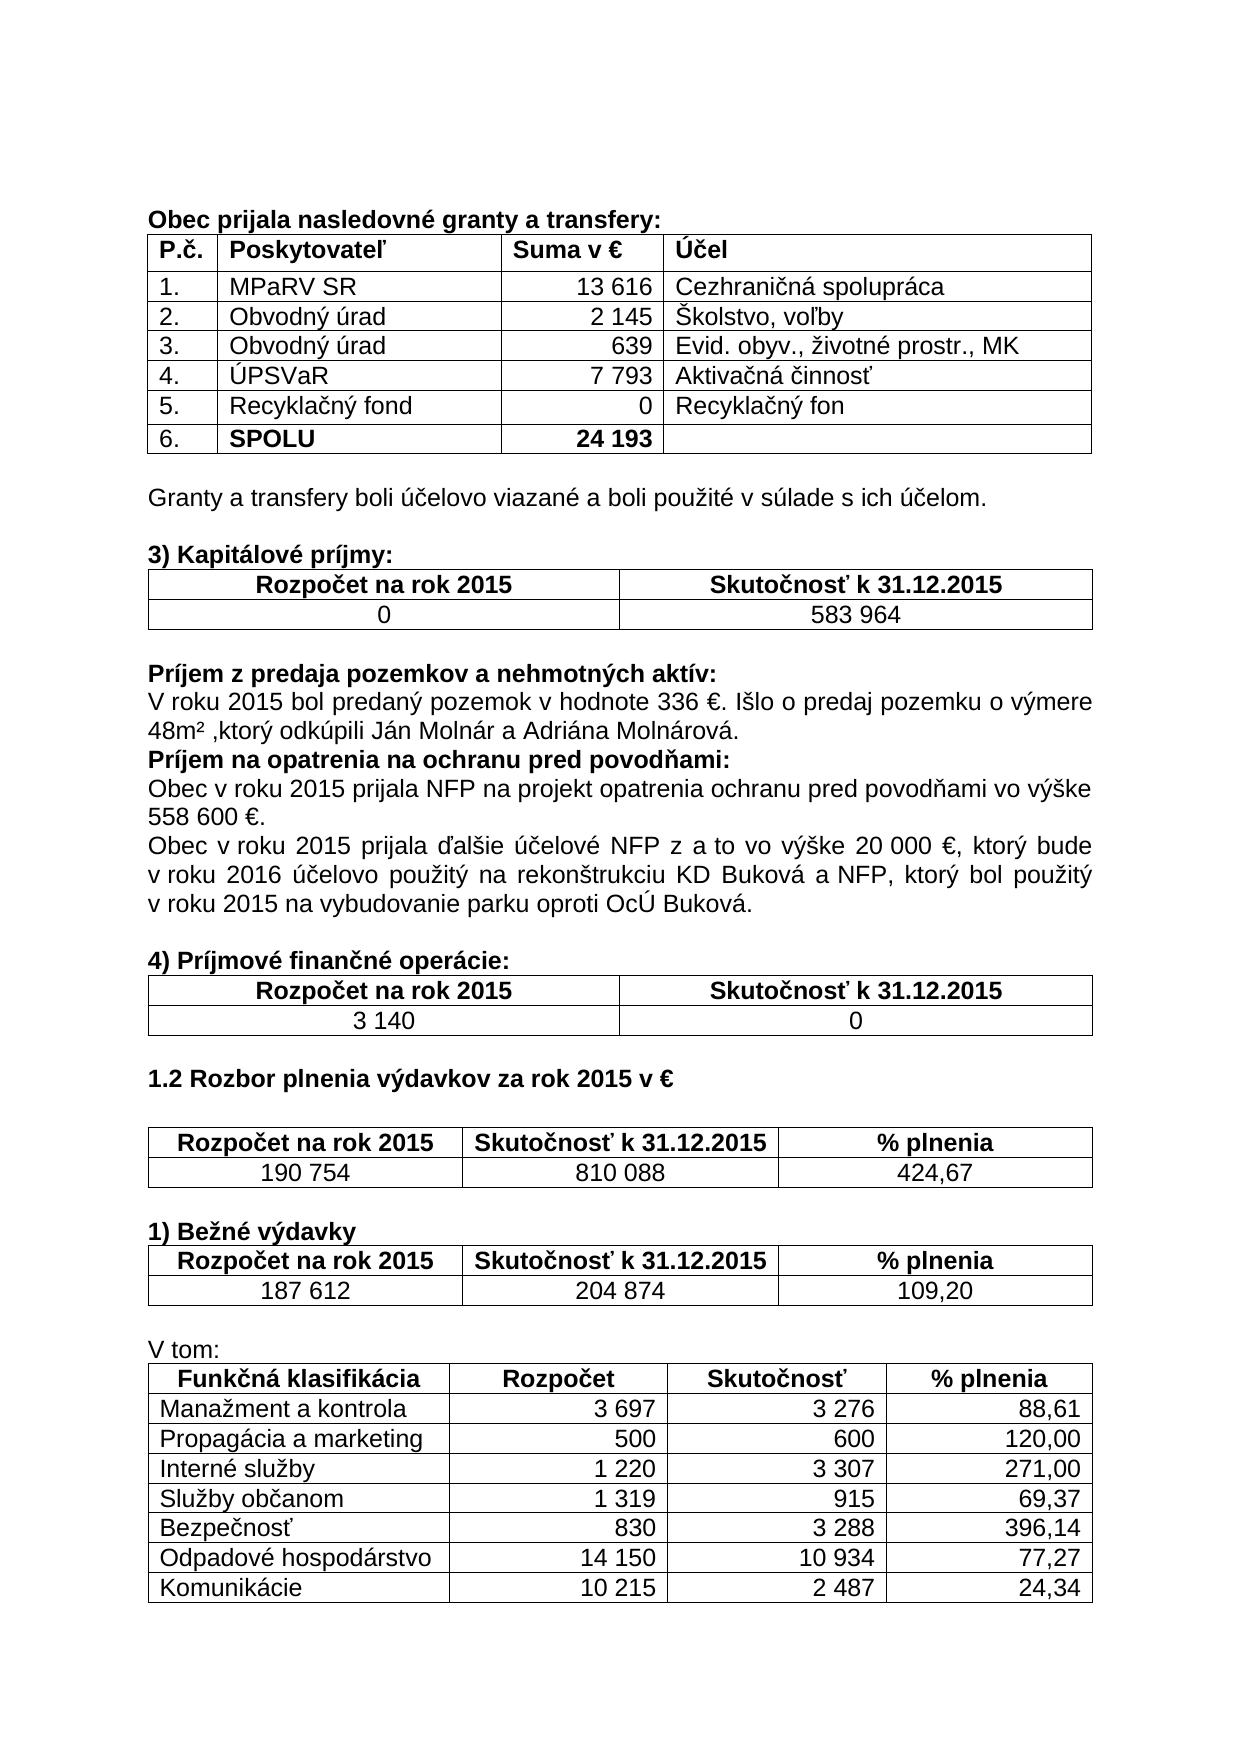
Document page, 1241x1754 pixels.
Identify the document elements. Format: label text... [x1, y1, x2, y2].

table_cell 13 616 [502, 272, 663, 301]
table_cell Cezhraničná spolupráca [664, 272, 1091, 301]
table_cell SPOLU [218, 425, 501, 453]
table_header % plnenia [779, 1128, 1092, 1157]
table_header % plnenia [779, 1246, 1092, 1275]
table_cell Interné služby [149, 1454, 449, 1482]
table_cell Odpadové hospodárstvo [149, 1543, 449, 1572]
table_header Suma v € [502, 235, 663, 271]
table_cell Recyklačný fon [664, 391, 1091, 423]
table_header Rozpočet na rok 2015 [149, 1128, 462, 1157]
table_cell 830 [450, 1513, 667, 1542]
text Príjem z predaja pozemkov a nehmotných aktív: [148, 659, 1093, 687]
table_cell Recyklačný fond [218, 391, 501, 423]
text V tom: [148, 1334, 1093, 1363]
table_cell Obvodný úrad [218, 302, 501, 330]
table_cell 190 754 [149, 1158, 462, 1187]
table_cell Školstvo, voľby [664, 302, 1091, 330]
text 3) Kapitálové príjmy: [148, 541, 1093, 569]
table_cell 0 [149, 600, 619, 629]
table_cell 2 145 [502, 302, 663, 330]
table_header Skutočnosť [668, 1364, 886, 1393]
table_header Rozpočet na rok 2015 [149, 976, 619, 1005]
text Obec v roku 2015 prijala ďalšie účelové NFP z a to vo výške 20 000 €, ktorý bude v roku 2016 účelovo použitý na rekonštrukciu KD Buková a NFP, ktorý bol použitý v roku 2015 na vybudovanie parku oproti OcÚ Buková. [148, 831, 1093, 917]
table_cell 14 150 [450, 1543, 667, 1572]
table_cell 639 [502, 331, 663, 360]
text Obec prijala nasledovné granty a transfery: [148, 205, 1093, 234]
table_cell 3 697 [450, 1394, 667, 1423]
table_cell 3 307 [668, 1454, 886, 1482]
table_cell 88,61 [887, 1394, 1092, 1423]
table_cell 3 276 [668, 1394, 886, 1423]
table_header Skutočnosť k 31.12.2015 [620, 570, 1092, 599]
table_header Poskytovateľ [218, 235, 501, 271]
table_cell Komunikácie [149, 1573, 449, 1602]
table_cell 3 140 [149, 1006, 619, 1034]
table_cell 500 [450, 1424, 667, 1453]
table_cell 1 319 [450, 1484, 667, 1512]
table_cell 24,34 [887, 1573, 1092, 1602]
text Obec v roku 2015 prijala NFP na projekt opatrenia ochranu pred povodňami vo výške 558 600 €. [148, 774, 1093, 831]
table_cell 109,20 [779, 1276, 1092, 1305]
table_cell 10 215 [450, 1573, 667, 1602]
table_cell 396,14 [887, 1513, 1092, 1542]
table_header Skutočnosť k 31.12.2015 [463, 1246, 778, 1275]
table_cell 2. [148, 302, 217, 330]
table_cell 120,00 [887, 1424, 1092, 1453]
table_cell 0 [502, 391, 663, 423]
table_cell 1 220 [450, 1454, 667, 1482]
table_cell 4. [148, 361, 217, 390]
table_cell 0 [620, 1006, 1092, 1034]
table_cell 424,67 [779, 1158, 1092, 1187]
table_header Funkčná klasifikácia [149, 1364, 449, 1393]
table_cell [664, 425, 1091, 453]
table_header Skutočnosť k 31.12.2015 [620, 976, 1092, 1005]
table_cell Propagácia a marketing [149, 1424, 449, 1453]
table_cell 583 964 [620, 600, 1092, 629]
text Granty a transfery boli účelovo viazané a boli použité v súlade s ich účelom. [148, 483, 1093, 512]
table_cell Aktivačná činnosť [664, 361, 1091, 390]
table_cell 1. [148, 272, 217, 301]
table_cell Služby občanom [149, 1484, 449, 1512]
table_header Rozpočet na rok 2015 [149, 1246, 462, 1275]
table_header Rozpočet na rok 2015 [149, 570, 619, 599]
table_cell 187 612 [149, 1276, 462, 1305]
table_cell 77,27 [887, 1543, 1092, 1572]
table_header % plnenia [887, 1364, 1092, 1393]
table_cell 5. [148, 391, 217, 423]
table_cell 2 487 [668, 1573, 886, 1602]
table_cell 3 288 [668, 1513, 886, 1542]
table_cell 6. [148, 425, 217, 453]
table_cell 600 [668, 1424, 886, 1453]
table_cell 7 793 [502, 361, 663, 390]
text Príjem na opatrenia na ochranu pred povodňami: [148, 745, 1093, 774]
table_cell Manažment a kontrola [149, 1394, 449, 1423]
table_cell ÚPSVaR [218, 361, 501, 390]
table_header Skutočnosť k 31.12.2015 [463, 1128, 778, 1157]
table_cell 10 934 [668, 1543, 886, 1572]
table_cell 204 874 [463, 1276, 778, 1305]
table_cell 24 193 [502, 425, 663, 453]
table_cell MPaRV SR [218, 272, 501, 301]
text V roku 2015 bol predaný pozemok v hodnote 336 €. Išlo o predaj pozemku o výmere 48m² ,ktorý odkúpili Ján Molnár a Adriána Molnárová. [148, 687, 1093, 745]
table_header P.č. [148, 235, 217, 271]
table_cell 915 [668, 1484, 886, 1512]
table_cell Obvodný úrad [218, 331, 501, 360]
table_cell Evid. obyv., životné prostr., MK [664, 331, 1091, 360]
text 4) Príjmové finančné operácie: [148, 946, 1093, 975]
text 1) Bežné výdavky [148, 1216, 1093, 1245]
table_cell 810 088 [463, 1158, 778, 1187]
table_cell Bezpečnosť [149, 1513, 449, 1542]
table_header Účel [664, 235, 1091, 271]
table_cell 3. [148, 331, 217, 360]
table_cell 69,37 [887, 1484, 1092, 1512]
table_cell 271,00 [887, 1454, 1092, 1482]
table_header Rozpočet [450, 1364, 667, 1393]
text 1.2 Rozbor plnenia výdavkov za rok 2015 v € [148, 1064, 1093, 1093]
